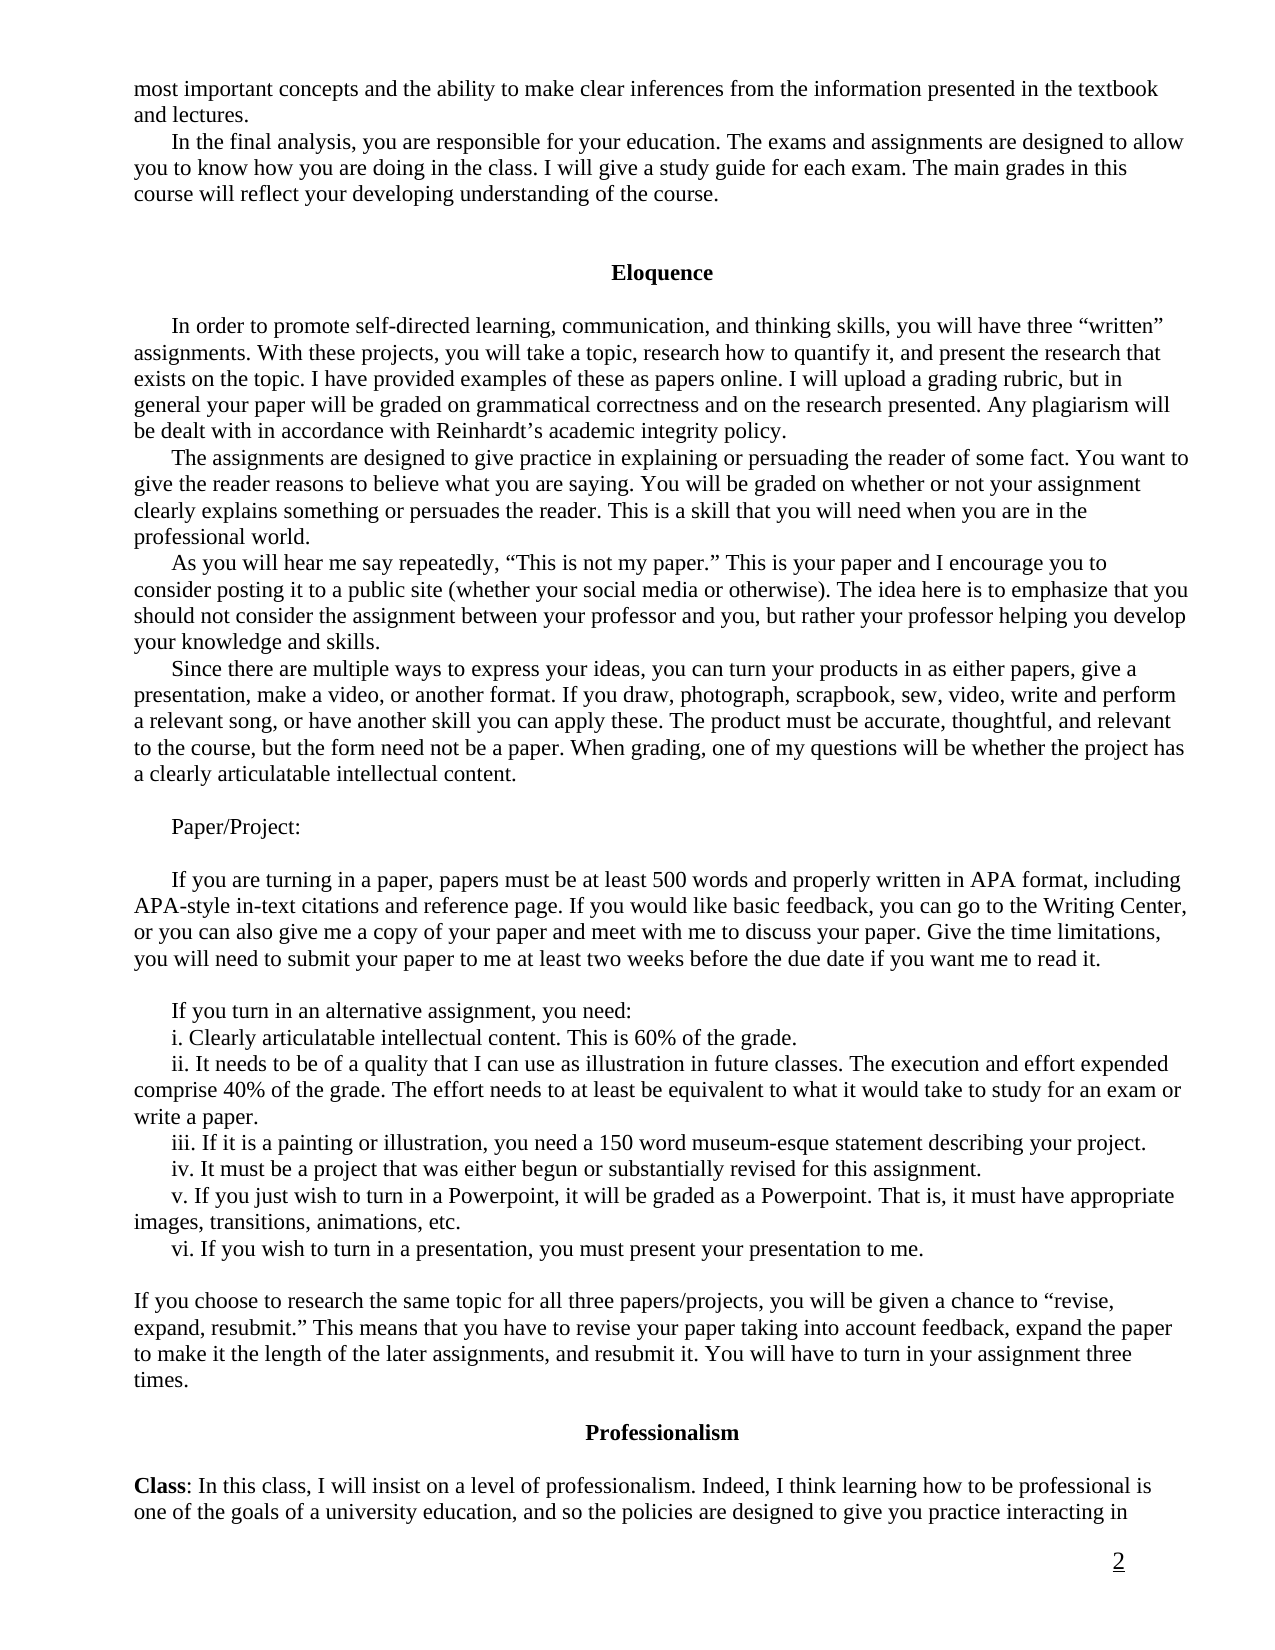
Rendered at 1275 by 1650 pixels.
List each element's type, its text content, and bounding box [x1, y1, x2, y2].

text As you will hear me say repeatedly, “This is not my paper.” This is your paper and I encourage you to consider posting it to a public site (whether your social media or otherwise). The idea here is to emphasize that you should not consider the assignment between your professor and you, but rather your professor helping you develop your knowledge and skills. [133, 549, 1191, 655]
text If you turn in an alternative assignment, you need: [133, 997, 1191, 1024]
text v. If you just wish to turn in a Powerpoint, it will be graded as a Powerpoint. That is, it must have appropriate images, transitions, animations, etc. [133, 1182, 1191, 1234]
text The assignments are designed to give practice in explaining or persuading the reader of some fact. You want to give the reader reasons to believe what you are saying. You will be graded on whether or not your assignment clearly explains something or persuades the reader. This is a skill that you will need when you are in the professional world. [133, 444, 1191, 549]
text In order to promote self-directed learning, communication, and thinking skills, you will have three “written” assignments. With these projects, you will take a topic, research how to quantify it, and present the research that exists on the topic. I have provided examples of these as papers online. I will upload a grading rubric, but in general your paper will be graded on grammatical correctness and on the research presented. Any plagiarism will be dealt with in accordance with Reinhardt’s academic integrity policy. [133, 312, 1191, 444]
text In the final analysis, you are responsible for your education. The exams and assignments are designed to allow you to know how you are doing in the class. I will give a study guide for each exam. The main grades in this course will reflect your developing understanding of the course. [133, 128, 1191, 207]
text ii. It needs to be of a quality that I can use as illustration in future classes. The execution and effort expended comprise 40% of the grade. The effort needs to at least be equivalent to what it would take to study for an exam or write a paper. [133, 1050, 1191, 1129]
text i. Clearly articulatable intellectual content. This is 60% of the grade. [133, 1024, 1191, 1050]
text Since there are multiple ways to express your ideas, you can turn your products in as either papers, give a presentation, make a video, or another format. If you draw, photograph, scrapbook, sew, video, write and perform a relevant song, or have another skill you can apply these. The product must be accurate, thoughtful, and relevant to the course, but the form need not be a paper. When grading, one of my questions will be whether the project has a clearly articulatable intellectual content. [133, 655, 1191, 787]
text iii. If it is a painting or illustration, you need a 150 word museum-esque statement describing your project. [133, 1129, 1191, 1156]
text If you are turning in a paper, papers must be at least 500 words and properly written in APA format, including APA-style in-text citations and reference page. If you would like basic feedback, you can go to the Writing Center, or you can also give me a copy of your paper and meet with me to discuss your paper. Give the time limitations, you will need to submit your paper to me at least two weeks before the due date if you want me to read it. [133, 866, 1191, 971]
text If you choose to research the same topic for all three papers/projects, you will be given a chance to “revise, expand, resubmit.” This means that you have to revise your paper taking into account feedback, expand the paper to make it the length of the later assignments, and resubmit it. You will have to turn in your assignment three times. [133, 1287, 1191, 1393]
text vi. If you wish to turn in a presentation, you must present your presentation to me. [133, 1234, 1191, 1261]
text Paper/Project: [133, 813, 1191, 839]
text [133, 75, 1191, 128]
text Eloquence [133, 259, 1191, 286]
text iv. It must be a project that was either begun or substantially revised for this assignment. [133, 1156, 1191, 1182]
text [133, 1472, 1191, 1524]
text Professionalism [133, 1419, 1191, 1445]
